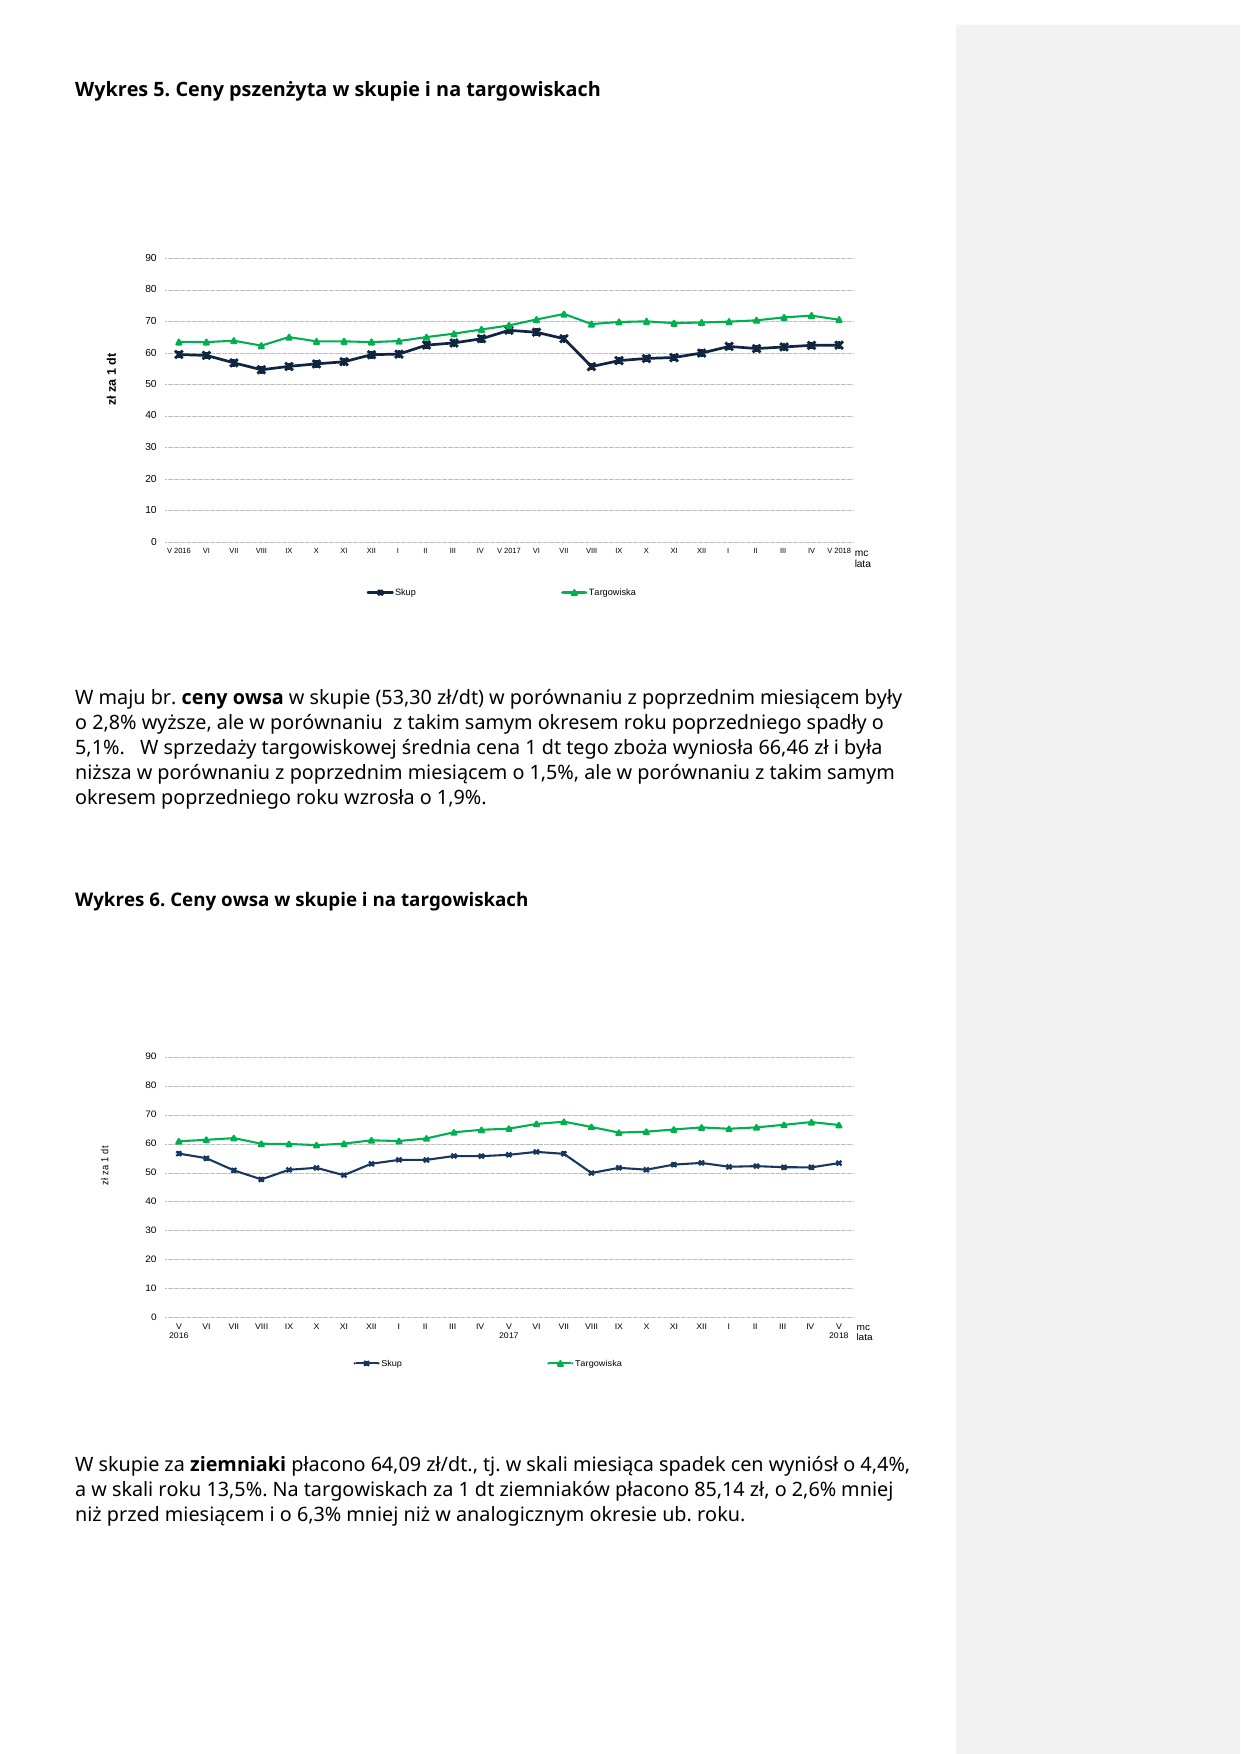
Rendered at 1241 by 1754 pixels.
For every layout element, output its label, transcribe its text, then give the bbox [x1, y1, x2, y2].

text W skupie za ziemniaki płacono 64,09 zł/dt., tj. w skali miesiąca spadek cen wyniósł o 4,4%, a w skali roku 13,5%. Na targowiskach za 1 dt ziemniaków płacono 85,14 zł, o 2,6% mniej niż przed miesiącem i o 6,3% mniej niż w analogicznym okresie ub. roku. [75, 1451, 915, 1526]
text Wykres 6. Ceny owsa w skupie i na targowiskach [75, 886, 915, 912]
text Wykres 5. Ceny pszenżyta w skupie i na targowiskach [75, 75, 915, 102]
text W maju br. ceny owsa w skupie (53,30 zł/dt) w porównaniu z poprzednim miesiącem były o 2,8% wyższe, ale w porównaniu z takim samym okresem roku poprzedniego spadły o 5,1%. W sprzedaży targowiskowej średnia cena 1 dt tego zboża wyniosła 66,46 zł i była niższa w porównaniu z poprzednim miesiącem o 1,5%, ale w porównaniu z takim samym okresem poprzedniego roku wzrosła o 1,9%. [75, 685, 915, 810]
